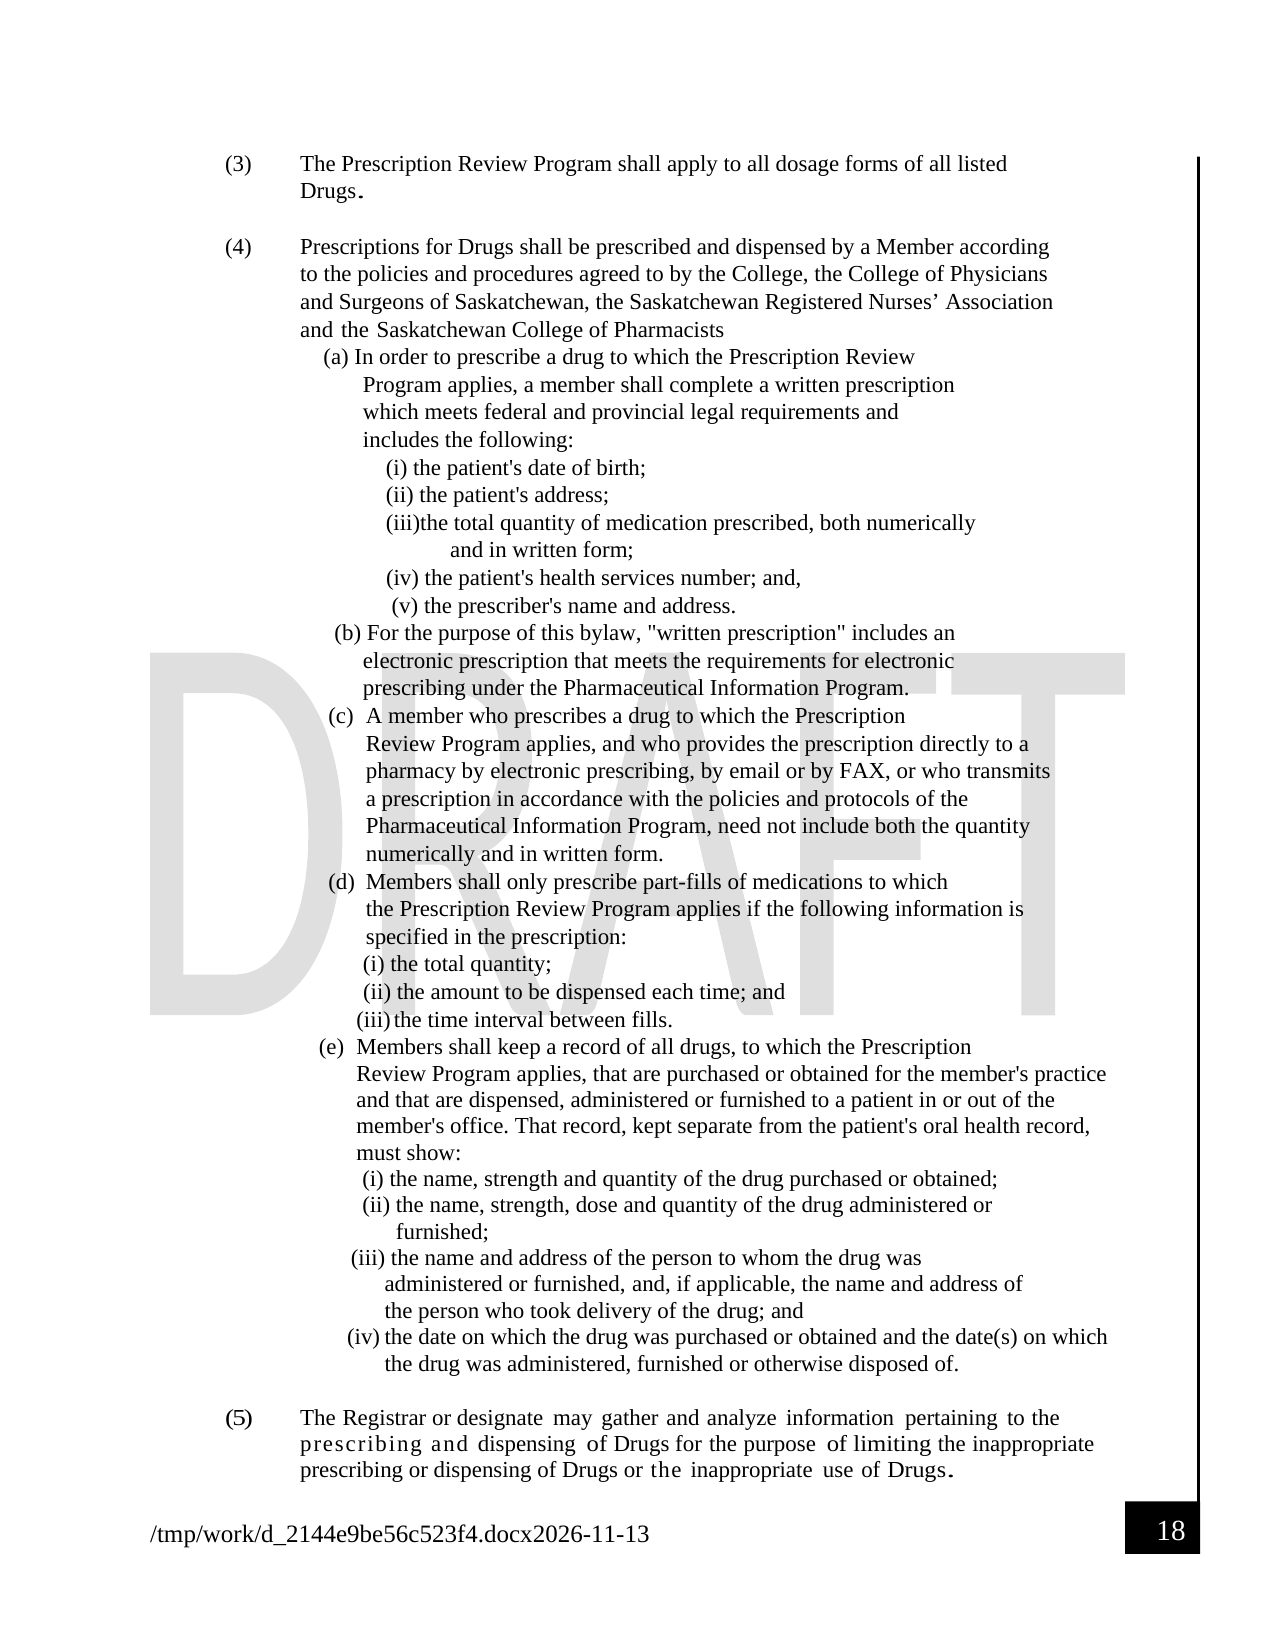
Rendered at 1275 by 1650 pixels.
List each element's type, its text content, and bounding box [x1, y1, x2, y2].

text (i) the name, strength and quantity of the drug purchased or obtained; [150, 1165, 1125, 1191]
list the date on which the drug was purchased or obtained and the date(s) on which the drug was administered, furnished or otherwise disposed of. [347, 1323, 1125, 1376]
text includes the following: [163, 426, 1055, 452]
text (ii) the patient's address; [163, 481, 1055, 508]
text (a) In order to prescribe a drug to which the Prescription Review [163, 343, 1055, 369]
list Review Program applies, and who provides the prescription directly to a pharmacy by electronic prescribing, by email or by FAX, or who transmits a prescription in accordance with the policies and protocols of the Pharmaceutical Information Program, need not include both the quantity numerically and in written form. [366, 730, 1055, 866]
text prescribing under the Pharmaceutical Information Program. [163, 674, 1055, 701]
text (iii) the name and address of the person to whom the drug was [150, 1244, 1125, 1271]
text Program applies, a member shall complete a written prescription [163, 371, 1055, 397]
text (5) The Registrar or designate may gather and analyze information pertaining to the prescribing and dispensing of Drugs for the purpose of limiting the inappropriate prescribing or dispensing of Drugs or the inappropriate use of Drugs. [150, 1403, 1125, 1483]
text administered or furnished, and, if applicable, the name and address of [150, 1271, 1125, 1297]
text (b) For the purpose of this bylaw, "written prescription" includes an [163, 619, 1055, 646]
list Members shall only prescribe part-fills of medications to which [328, 868, 1055, 894]
text furnished; [150, 1218, 1125, 1244]
text (i) the total quantity; [163, 951, 1055, 977]
list and in written form; [450, 536, 1055, 563]
list Review Program applies, that are purchased or obtained for the member's practice and that are dispensed, administered or furnished to a patient in or out of the member's office. That record, kept separate from the patient's oral health record, must show: [356, 1060, 1125, 1165]
list the Prescription Review Program applies if the following information is specified in the prescription: [366, 895, 1055, 949]
text (4) Prescriptions for Drugs shall be prescribed and dispensed by a Member according to the policies and procedures agreed to by the College, the College of Physicians and Surgeons of Saskatchewan, the Saskatchewan Registered Nurses’ Association and the Saskatchewan College of Pharmacists [150, 233, 1055, 342]
list Members shall keep a record of all drugs, to which the Prescription [319, 1033, 1125, 1060]
text (v) the prescriber's name and address. [163, 592, 1055, 618]
text (ii) the name, strength, dose and quantity of the drug administered or [150, 1191, 1125, 1218]
text (ii) the amount to be dispensed each time; and [163, 978, 1055, 1004]
text (iii)the total quantity of medication prescribed, both numerically [163, 509, 1055, 535]
list the time interval between fills. [356, 1006, 1055, 1032]
text (iv) the patient's health services number; and, [163, 564, 1055, 590]
text (3) The Prescription Review Program shall apply to all dosage forms of all listed Drugs. [150, 150, 1055, 204]
list A member who prescribes a drug to which the Prescription [328, 702, 1055, 728]
text which meets federal and provincial legal requirements and [163, 398, 1055, 425]
text (i) the patient's date of birth; [163, 454, 1055, 480]
text the person who took delivery of the drug; and [150, 1297, 1125, 1323]
text electronic prescription that meets the requirements for electronic [163, 647, 1055, 673]
